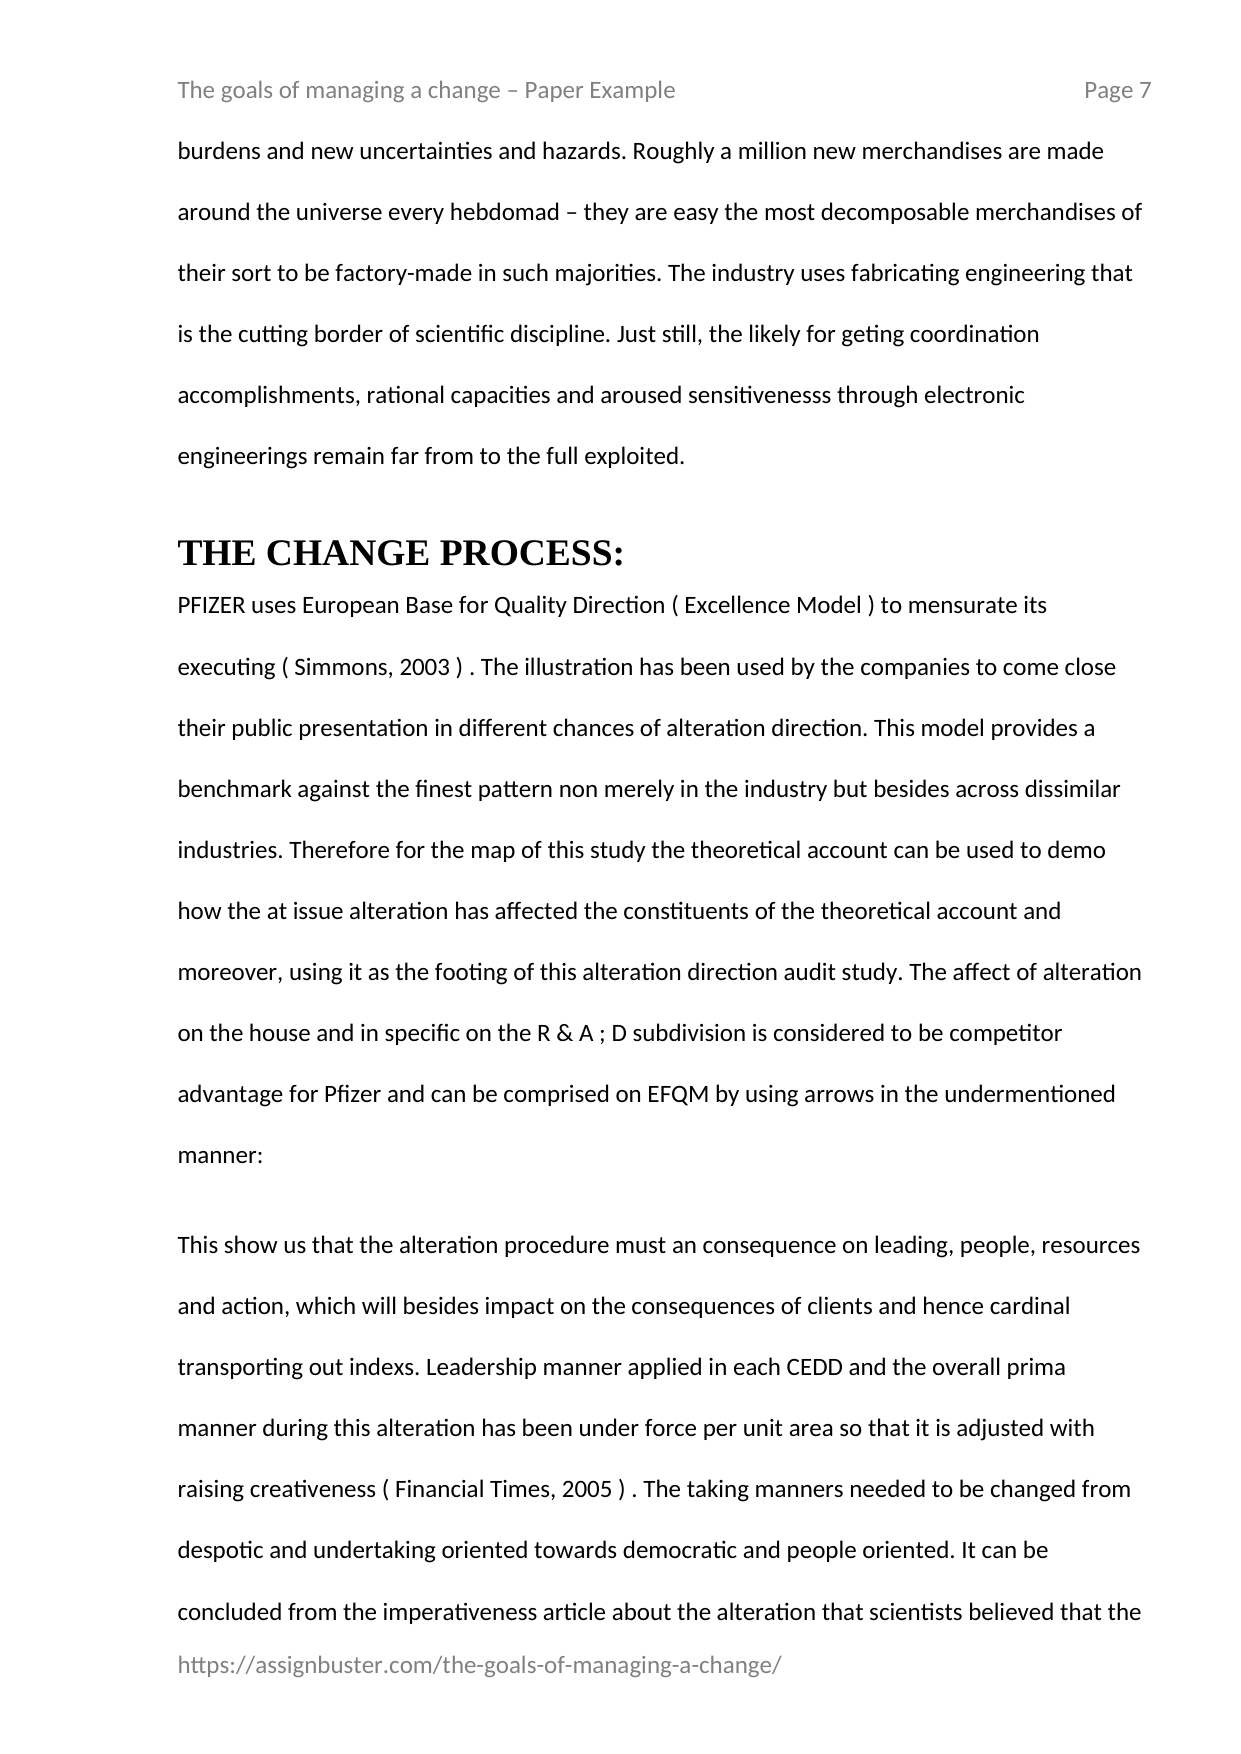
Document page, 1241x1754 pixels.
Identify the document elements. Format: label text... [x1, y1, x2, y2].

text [177, 135, 1152, 471]
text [177, 1229, 1152, 1626]
subtitle THE CHANGE PROCESS: [177, 531, 1152, 574]
text PFIZER uses European Base for Quality Direction ( Excellence Model ) to mensurate its executing ( Simmons, 2003 ) . The illustration has been used by the companies to come close their public presentation in different chances of alteration direction. This model provides a benchmark against the finest pattern non merely in the industry but besides across dissimilar industries. Therefore for the map of this study the theoretical account can be used to demo how the at issue alteration has affected the constituents of the theoretical account and moreover, using it as the footing of this alteration direction audit study. The affect of alteration on the house and in specific on the R & A ; D subdivision is considered to be competitor advantage for Pfizer and can be comprised on EFQM by using arrows in the undermentioned manner: [177, 589, 1152, 1169]
